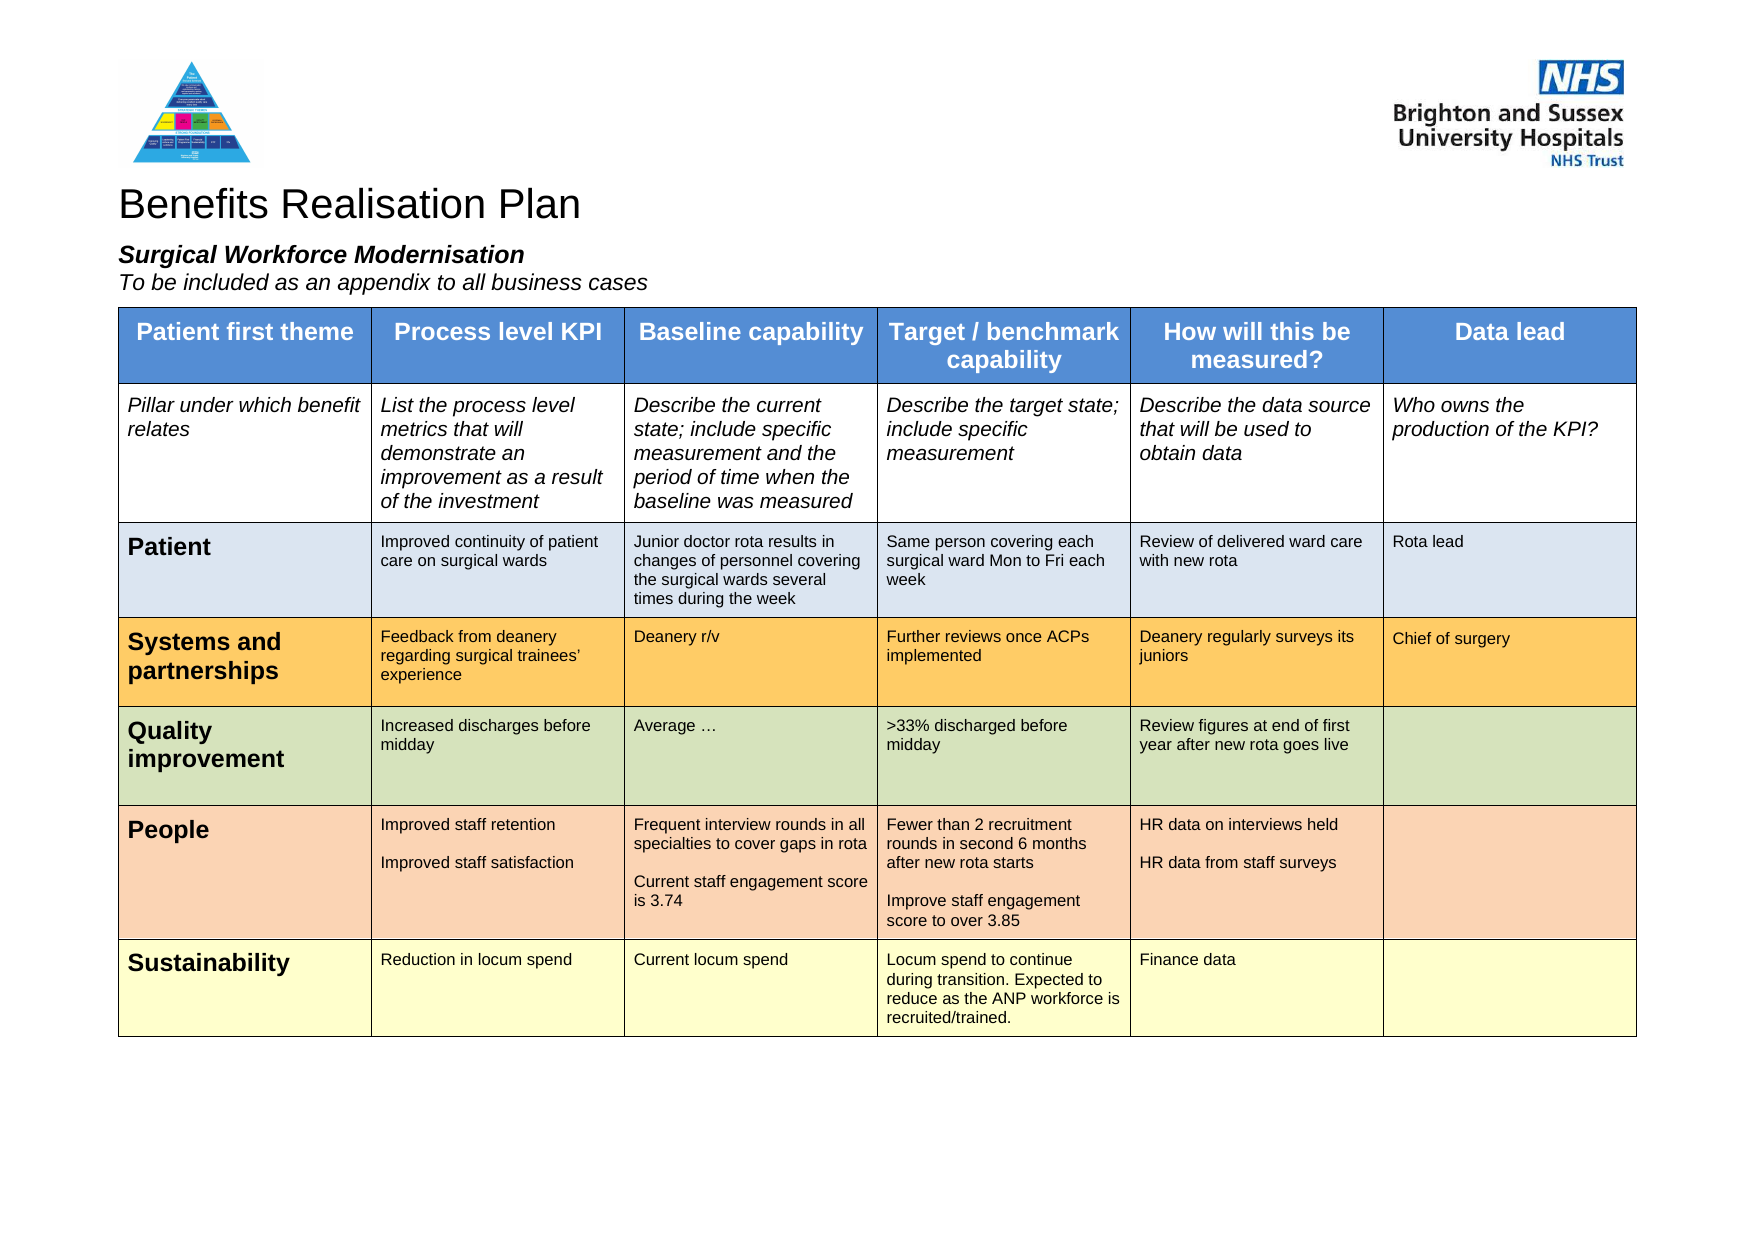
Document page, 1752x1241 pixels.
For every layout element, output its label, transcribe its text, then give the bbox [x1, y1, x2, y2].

table_header Patient first theme [119, 308, 371, 383]
table_cell Fewer than 2 recruitment rounds in second 6 months after new rota starts Improve staff engagement score to over 3.85 [878, 806, 1130, 938]
table_cell Deanery regularly surveys its juniors [1131, 618, 1383, 706]
text To be included as an appendix to all business cases [118, 268, 1634, 295]
text Surgical Workforce Modernisation [118, 240, 1634, 268]
table_cell People [119, 806, 371, 938]
table_cell Average … [625, 707, 877, 805]
table_cell >33% discharged before midday [878, 707, 1130, 805]
picture [1392, 59, 1625, 168]
picture [118, 59, 264, 168]
table_cell List the process level metrics that will demonstrate an improvement as a result of the investment [372, 384, 624, 522]
table_cell Frequent interview rounds in all specialties to cover gaps in rota Current staff engagement score is 3.74 [625, 806, 877, 938]
table_header Data lead [1384, 308, 1636, 383]
table_header Target / benchmark capability [878, 308, 1130, 383]
table_cell Deanery r/v [625, 618, 877, 706]
table_cell Junior doctor rota results in changes of personnel covering the surgical wards several times during the week [625, 523, 877, 617]
table_header How will this be measured? [1131, 308, 1383, 383]
table_cell [1384, 806, 1636, 938]
table_cell Describe the target state; include specific measurement [878, 384, 1130, 522]
table_cell HR data on interviews held HR data from staff surveys [1131, 806, 1383, 938]
table_cell Sustainability [119, 940, 371, 1036]
table_header Baseline capability [625, 308, 877, 383]
table_cell [1384, 707, 1636, 805]
table_cell Pillar under which benefit relates [119, 384, 371, 522]
table_cell Improved continuity of patient care on surgical wards [372, 523, 624, 617]
table_cell Systems and partnerships [119, 618, 371, 706]
table_cell Locum spend to continue during transition. Expected to reduce as the ANP workforce is recruited/trained. [878, 940, 1130, 1036]
table_cell Patient [119, 523, 371, 617]
table_cell Who owns the production of the KPI? [1384, 384, 1636, 522]
table_cell [1384, 940, 1636, 1036]
table_cell Rota lead [1384, 523, 1636, 617]
table_cell Review of delivered ward care with new rota [1131, 523, 1383, 617]
table_cell Describe the data source that will be used to obtain data [1131, 384, 1383, 522]
table_cell Improved staff retention Improved staff satisfaction [372, 806, 624, 938]
table_cell Same person covering each surgical ward Mon to Fri each week [878, 523, 1130, 617]
table_cell Increased discharges before midday [372, 707, 624, 805]
table_header Process level KPI [372, 308, 624, 383]
table_cell Quality improvement [119, 707, 371, 805]
table_cell Describe the current state; include specific measurement and the period of time when the baseline was measured [625, 384, 877, 522]
table_cell Feedback from deanery regarding surgical trainees’ experience [372, 618, 624, 706]
text Benefits Realisation Plan [118, 179, 1634, 227]
table_cell Further reviews once ACPs implemented [878, 618, 1130, 706]
table_cell Current locum spend [625, 940, 877, 1036]
table_cell Finance data [1131, 940, 1383, 1036]
table_cell Chief of surgery [1384, 618, 1636, 706]
table_cell Review figures at end of first year after new rota goes live [1131, 707, 1383, 805]
table_cell Reduction in locum spend [372, 940, 624, 1036]
